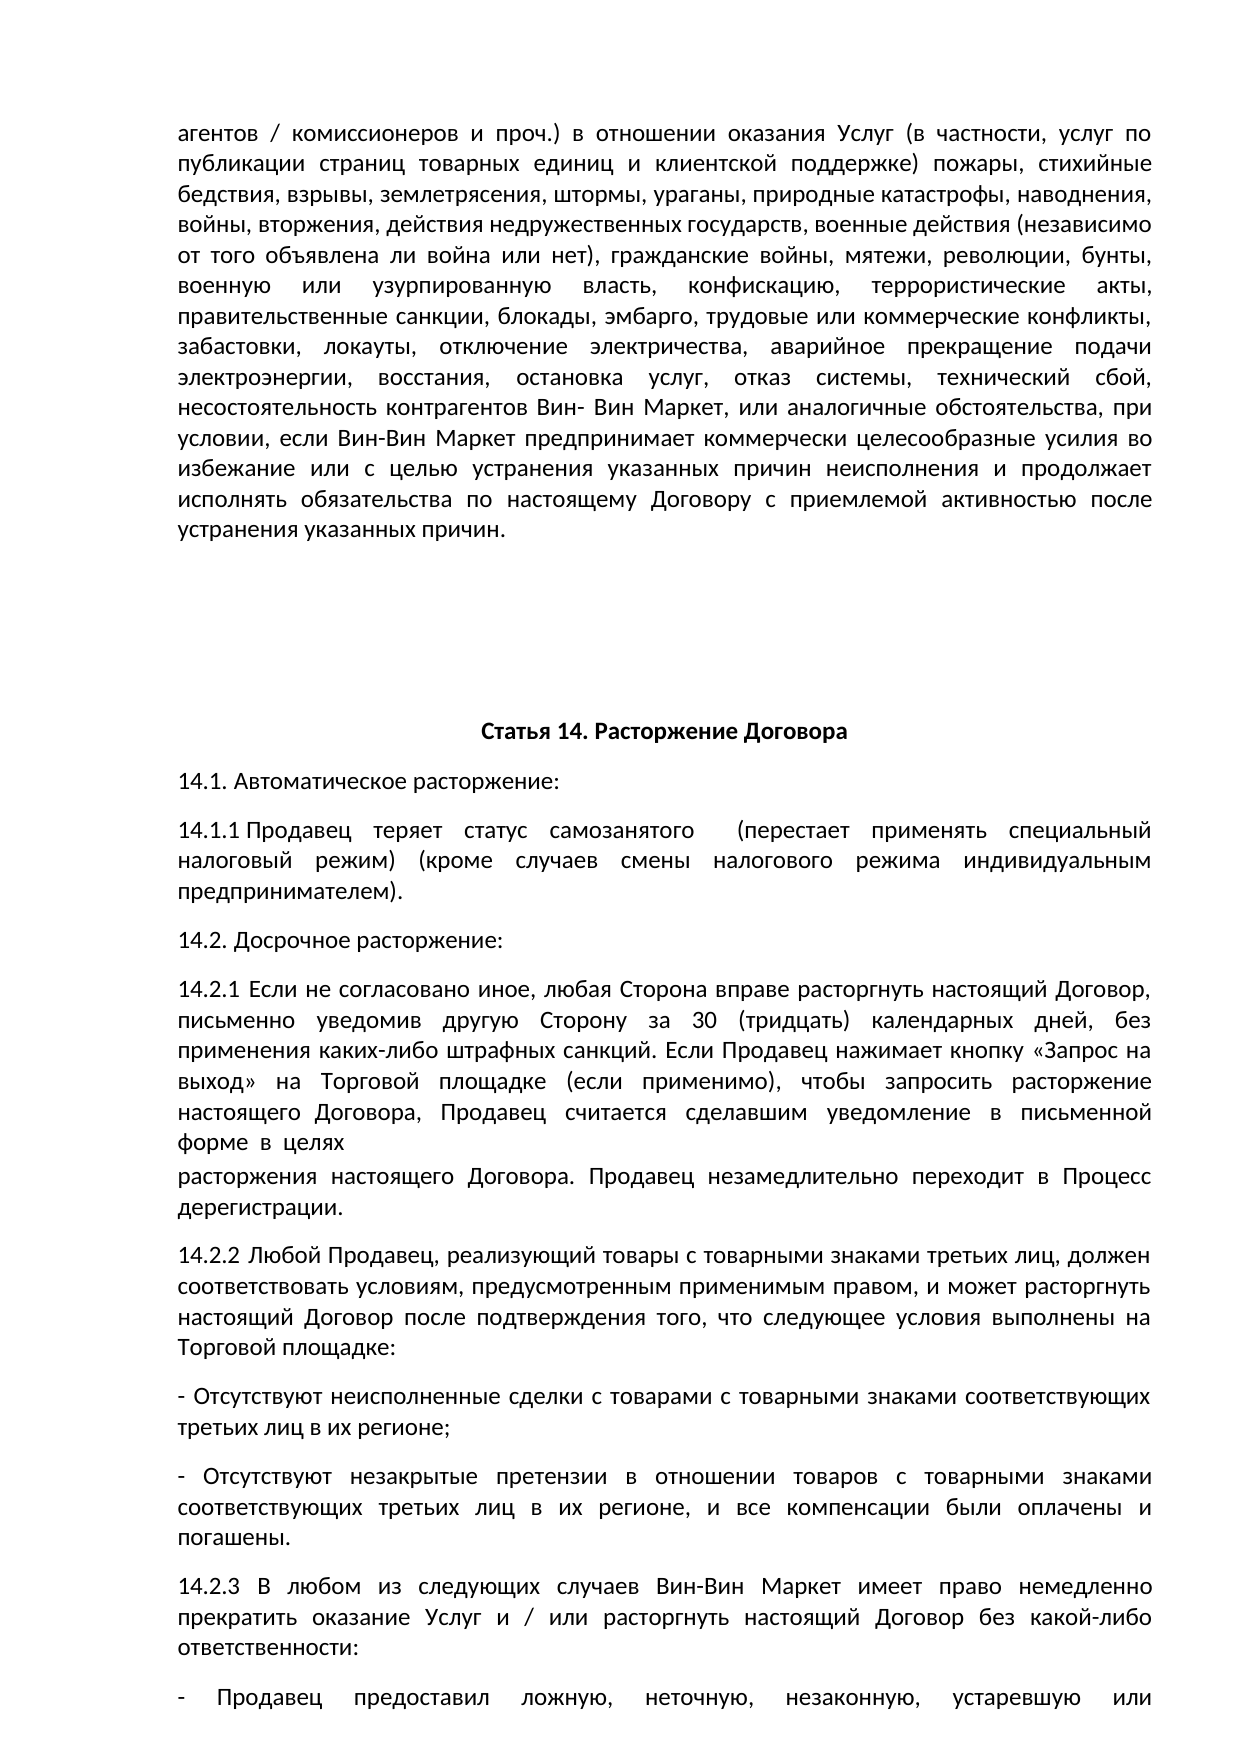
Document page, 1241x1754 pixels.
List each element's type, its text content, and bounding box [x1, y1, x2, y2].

list Продавец теряет статус самозанятого (перестает применять специальный налоговый режим) (кроме случаев смены налогового режима индивидуальным предпринимателем). [177, 814, 1152, 906]
text расторжения настоящего Договора. Продавец незамедлительно переходит в Процесс дерегистрации. [177, 1160, 1152, 1221]
subtitle Статья 14. Расторжение Договора [481, 716, 1165, 746]
list Если не согласовано иное, любая Сторона вправе расторгнуть настоящий Договор, письменно уведомив другую Сторону за 30 (тридцать) календарных дней, без применения каких-либо штрафных санкций. Если Продавец нажимает кнопку «Запрос на выход» на Торговой площадке (если применимо), чтобы запросить расторжение настоящего Договора, Продавец считается сделавшим уведомление в письменной форме в целях [177, 974, 1152, 1157]
list В любом из следующих случаев Вин-Вин Маркет имеет право немедленно прекратить оказание Услуг и / или расторгнуть настоящий Договор без какой-либо ответственности: [177, 1571, 1152, 1662]
list Отсутствуют неисполненные сделки с товарами с товарными знаками соответствующих третьих лиц в их регионе; [177, 1381, 1152, 1442]
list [177, 1681, 1152, 1711]
list Досрочное расторжение: [177, 924, 1165, 955]
list Автоматическое расторжение: [177, 765, 1165, 795]
list Любой Продавец, реализующий товары с товарными знаками третьих лиц, должен соответствовать условиям, предусмотренным применимым правом, и может расторгнуть настоящий Договор после подтверждения того, что следующее условия выполнены на Торговой площадке: [177, 1240, 1152, 1362]
list Отсутствуют незакрытые претензии в отношении товаров с товарными знаками соответствующих третьих лиц в их регионе, и все компенсации были оплачены и погашены. [177, 1460, 1152, 1552]
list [177, 117, 1152, 544]
